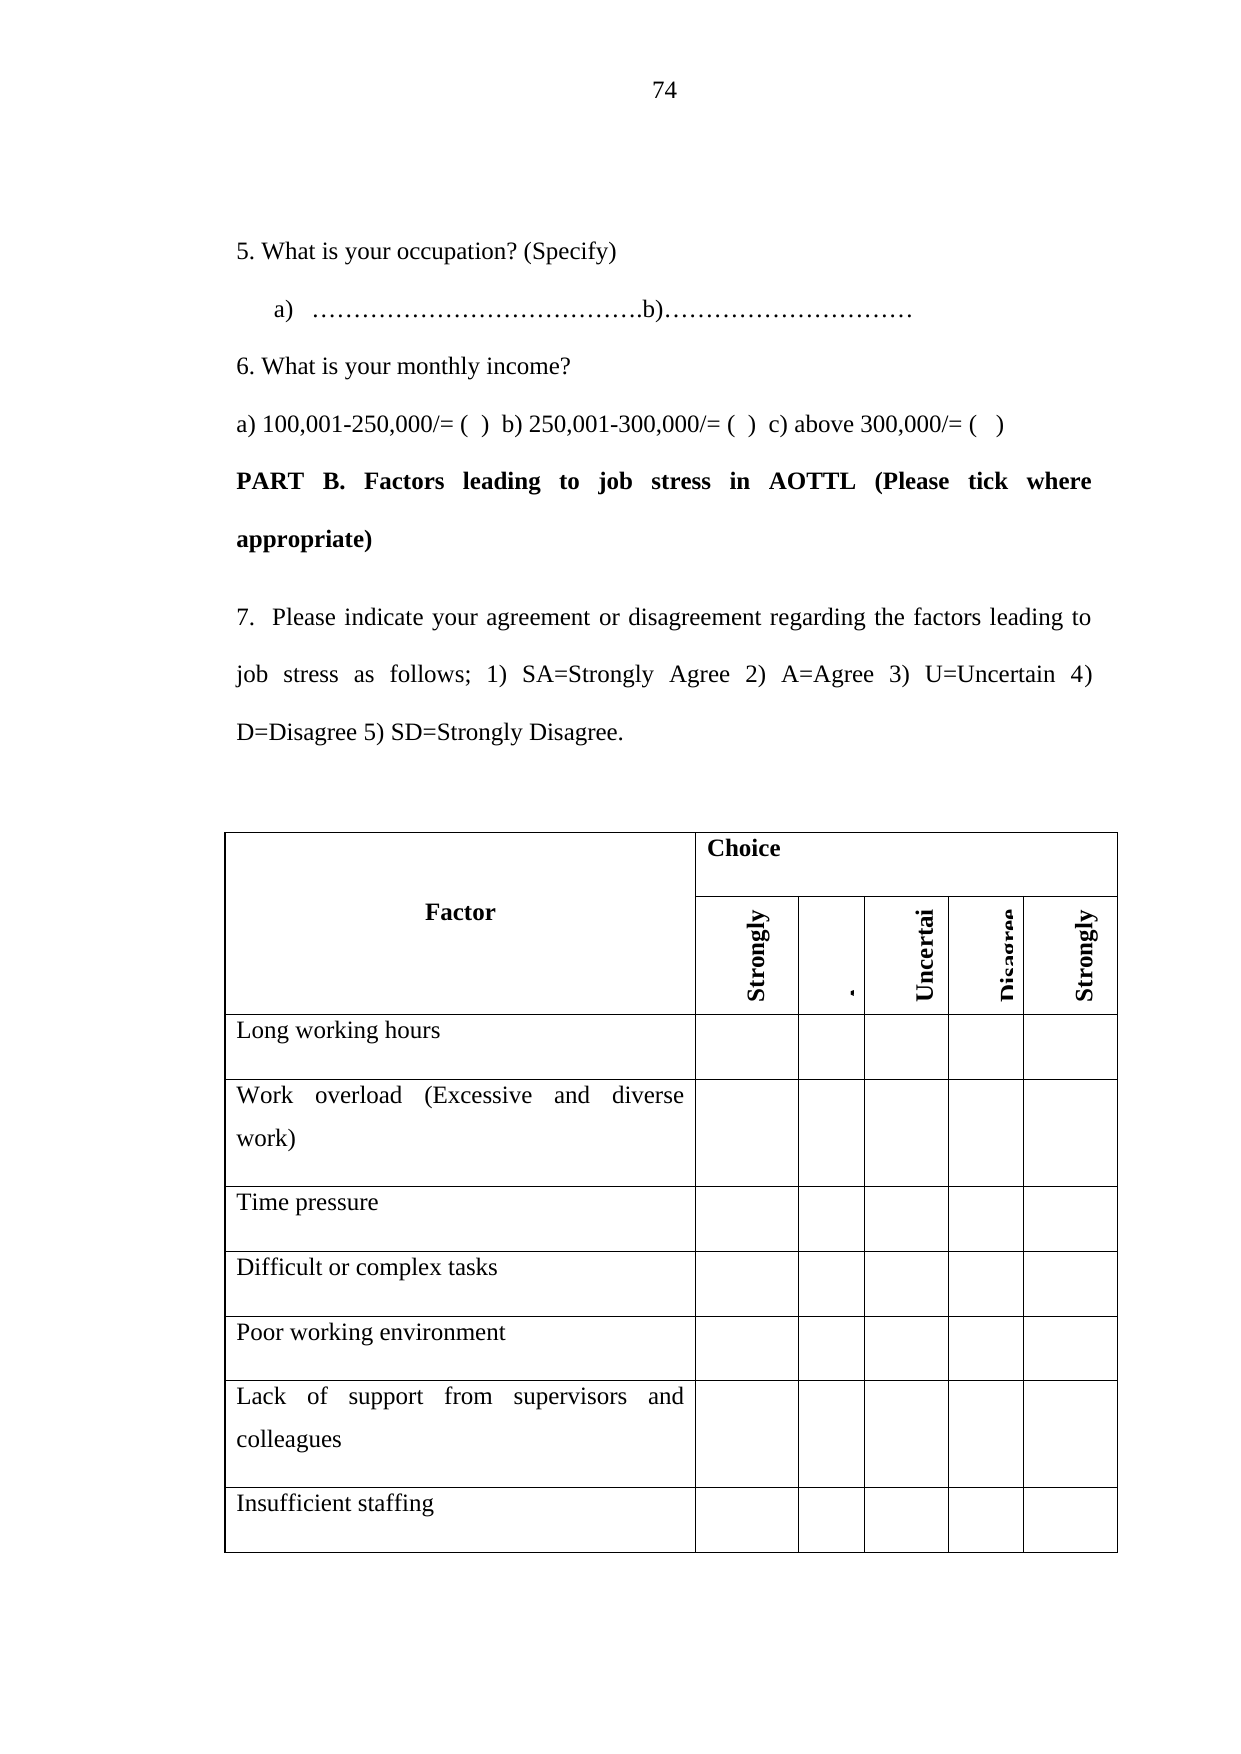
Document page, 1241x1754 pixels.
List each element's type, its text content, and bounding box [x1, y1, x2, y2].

table_cell Disagree [949, 897, 1023, 1014]
table_cell Strongly disagree [1024, 897, 1117, 1014]
table_cell [696, 1488, 798, 1552]
table_cell [949, 1317, 1023, 1380]
table_header Factor [226, 833, 695, 1014]
table_cell Strongly agree [696, 897, 798, 1014]
table_cell [1024, 1381, 1117, 1487]
table_cell [1024, 1252, 1117, 1316]
table_cell [799, 1080, 864, 1186]
table_cell [1024, 1015, 1117, 1079]
table_cell [1024, 1080, 1117, 1186]
table_cell [865, 1080, 948, 1186]
table_cell Difficult or complex tasks [226, 1252, 695, 1316]
table_cell [1024, 1187, 1117, 1251]
text 7. Please indicate your agreement or disagreement regarding the factors leading to job stress as follows; 1) SA=Strongly Agree 2) A=Agree 3) U=Uncertain 4) D=Disagree 5) SD=Strongly Disagree. [236, 602, 1092, 746]
table_cell [949, 1488, 1023, 1552]
table_cell [949, 1252, 1023, 1316]
text 6. What is your monthly income? [236, 351, 1092, 380]
table_cell Agree [799, 897, 864, 1014]
table_cell [865, 1317, 948, 1380]
table_cell [865, 1015, 948, 1079]
table_cell [799, 1381, 864, 1487]
text a) 100,001-250,000/= ( ) b) 250,001-300,000/= ( ) c) above 300,000/= ( ) [236, 409, 1092, 437]
table_cell [799, 1488, 864, 1552]
table_cell [1024, 1488, 1117, 1552]
table_cell [696, 1252, 798, 1316]
table_cell [696, 1187, 798, 1251]
table_cell [696, 1080, 798, 1186]
table_cell Long working hours [226, 1015, 695, 1079]
table_cell [865, 1488, 948, 1552]
table_cell [865, 1187, 948, 1251]
table_cell [865, 1252, 948, 1316]
table_cell [696, 1317, 798, 1380]
table_cell Time pressure [226, 1187, 695, 1251]
table_cell [696, 1015, 798, 1079]
text 5. What is your occupation? (Specify) [236, 236, 1092, 265]
table_cell [949, 1080, 1023, 1186]
table_cell [799, 1252, 864, 1316]
table_cell Lack of support from supervisors and colleagues [226, 1381, 695, 1487]
table_cell Poor working environment [226, 1317, 695, 1380]
list ………………………………….b)………………………… [274, 294, 1092, 322]
text PART B. Factors leading to job stress in AOTTL (Please tick where appropriate) [236, 466, 1092, 552]
table_header Choice [696, 833, 1117, 896]
table_cell [949, 1015, 1023, 1079]
table_cell [1024, 1317, 1117, 1380]
table_cell Uncertain [865, 897, 948, 1014]
table_cell [949, 1187, 1023, 1251]
table_cell Insufficient staffing [226, 1488, 695, 1552]
table_cell [949, 1381, 1023, 1487]
table_cell [865, 1381, 948, 1487]
table_cell [799, 1015, 864, 1079]
table_cell [799, 1317, 864, 1380]
table_cell Work overload (Excessive and diverse work) [226, 1080, 695, 1186]
table_cell [696, 1381, 798, 1487]
table_cell [799, 1187, 864, 1251]
